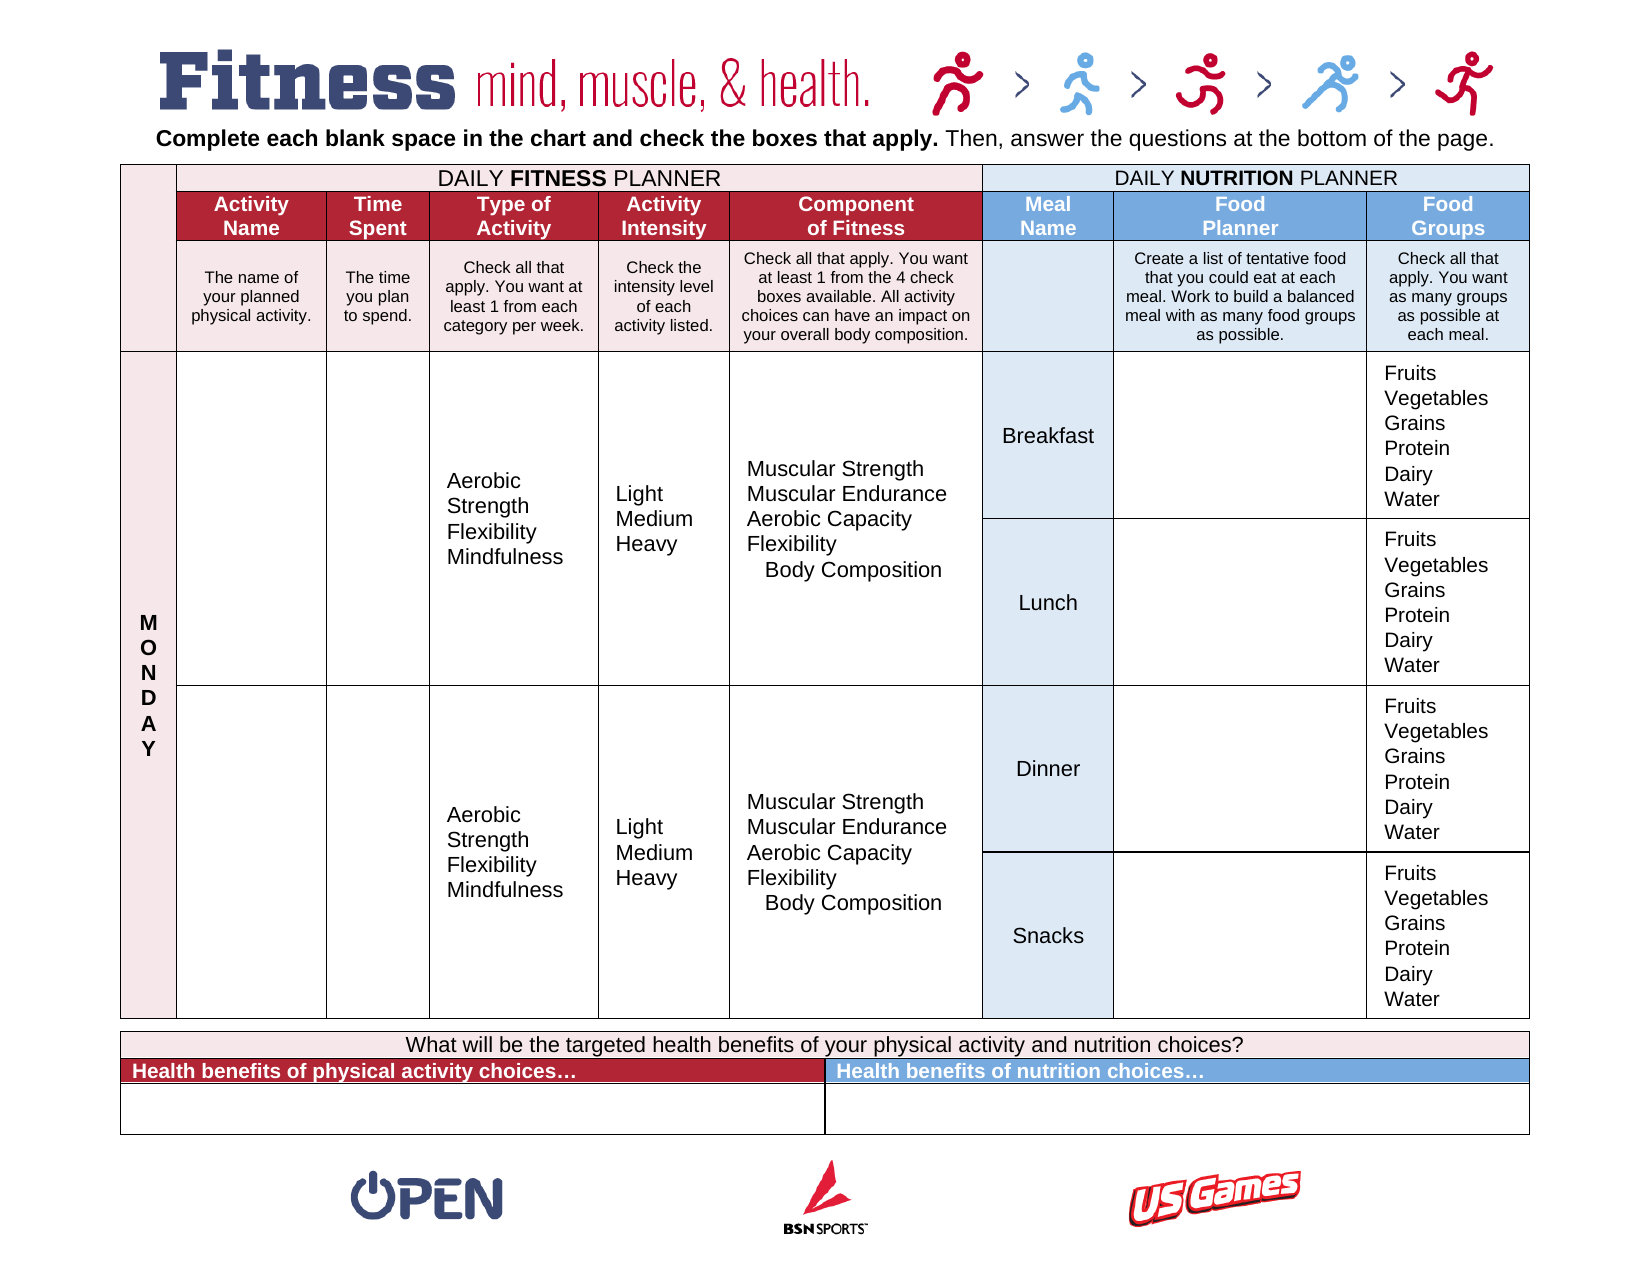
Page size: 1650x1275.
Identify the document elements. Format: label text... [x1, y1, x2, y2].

table_cell Check the intensity level of each activity listed. [599, 241, 729, 351]
table_cell  Light  Medium  Heavy [599, 352, 729, 685]
table_cell Component of Fitness [730, 192, 982, 240]
table_cell  Muscular Strength  Muscular Endurance  Aerobic Capacity  Flexibility Body Composition [730, 686, 982, 1018]
table_cell  Fruits  Vegetables  Grains  Protein  Dairy  Water [1367, 519, 1529, 685]
table_cell [1114, 853, 1366, 1018]
table_cell The time you plan to spend. [327, 241, 429, 351]
table_cell Snacks [983, 853, 1113, 1018]
picture [120, 1155, 1530, 1239]
table_cell Meal Name [983, 192, 1113, 240]
table_cell Health benefits of nutrition choices… [826, 1059, 1529, 1082]
table_cell  Muscular Strength  Muscular Endurance  Aerobic Capacity  Flexibility Body Composition [730, 352, 982, 685]
table_cell Health benefits of physical activity choices… [121, 1059, 824, 1082]
table_cell [826, 1084, 1529, 1134]
table_cell Dinner [983, 686, 1113, 851]
table_header What will be the targeted health benefits of your physical activity and nutrition choices? [121, 1032, 1529, 1057]
table_cell The name of your planned physical activity. [177, 241, 326, 351]
table_cell Activity Intensity [599, 192, 729, 240]
table_cell [1114, 352, 1366, 518]
table_cell Time Spent [327, 192, 429, 240]
table_header [121, 165, 176, 351]
table_cell  Aerobic  Strength  Flexibility  Mindfulness [430, 686, 598, 1018]
table_cell  Fruits  Vegetables  Grains  Protein  Dairy  Water [1367, 352, 1529, 518]
table_header DAILY FITNESS PLANNER [177, 165, 982, 191]
table_cell  Fruits  Vegetables  Grains  Protein  Dairy  Water [1367, 853, 1529, 1018]
table_cell [327, 352, 429, 685]
table_cell Food Planner [1114, 192, 1366, 240]
table_header DAILY NUTRITION PLANNER [983, 165, 1529, 191]
table_cell [983, 241, 1113, 351]
table_cell Create a list of tentative food that you could eat at each meal. Work to build a balanced meal with as many food groups as possible. [1114, 241, 1366, 351]
table_cell [177, 352, 326, 685]
table_cell Check all that apply. You want as many groups as possible at each meal. [1367, 241, 1529, 351]
table_cell Type of Activity [430, 192, 598, 240]
table_cell [1114, 686, 1366, 851]
table_cell Food Groups [1367, 192, 1529, 240]
table_cell [1114, 519, 1366, 685]
table_cell [121, 1084, 824, 1134]
table_cell M O N D A Y [121, 352, 176, 1018]
table_cell Activity Name [177, 192, 326, 240]
table_cell [327, 686, 429, 1018]
table_cell [177, 686, 326, 1018]
table_cell Check all that apply. You want at least 1 from each category per week. [430, 241, 598, 351]
text Complete each blank space in the chart and check the boxes that apply. Then, answer the questions at the bottom of the page. [120, 125, 1530, 151]
table_cell Breakfast [983, 352, 1113, 518]
table_cell Check all that apply. You want at least 1 from the 4 check boxes available. All activity choices can have an impact on your overall body composition. [730, 241, 982, 351]
table_cell  Light  Medium  Heavy [599, 686, 729, 1018]
table_cell  Fruits  Vegetables  Grains  Protein  Dairy  Water [1367, 686, 1529, 851]
table_cell Lunch [983, 519, 1113, 685]
picture [119, 31, 1530, 134]
table_cell  Aerobic  Strength  Flexibility  Mindfulness [430, 352, 598, 685]
